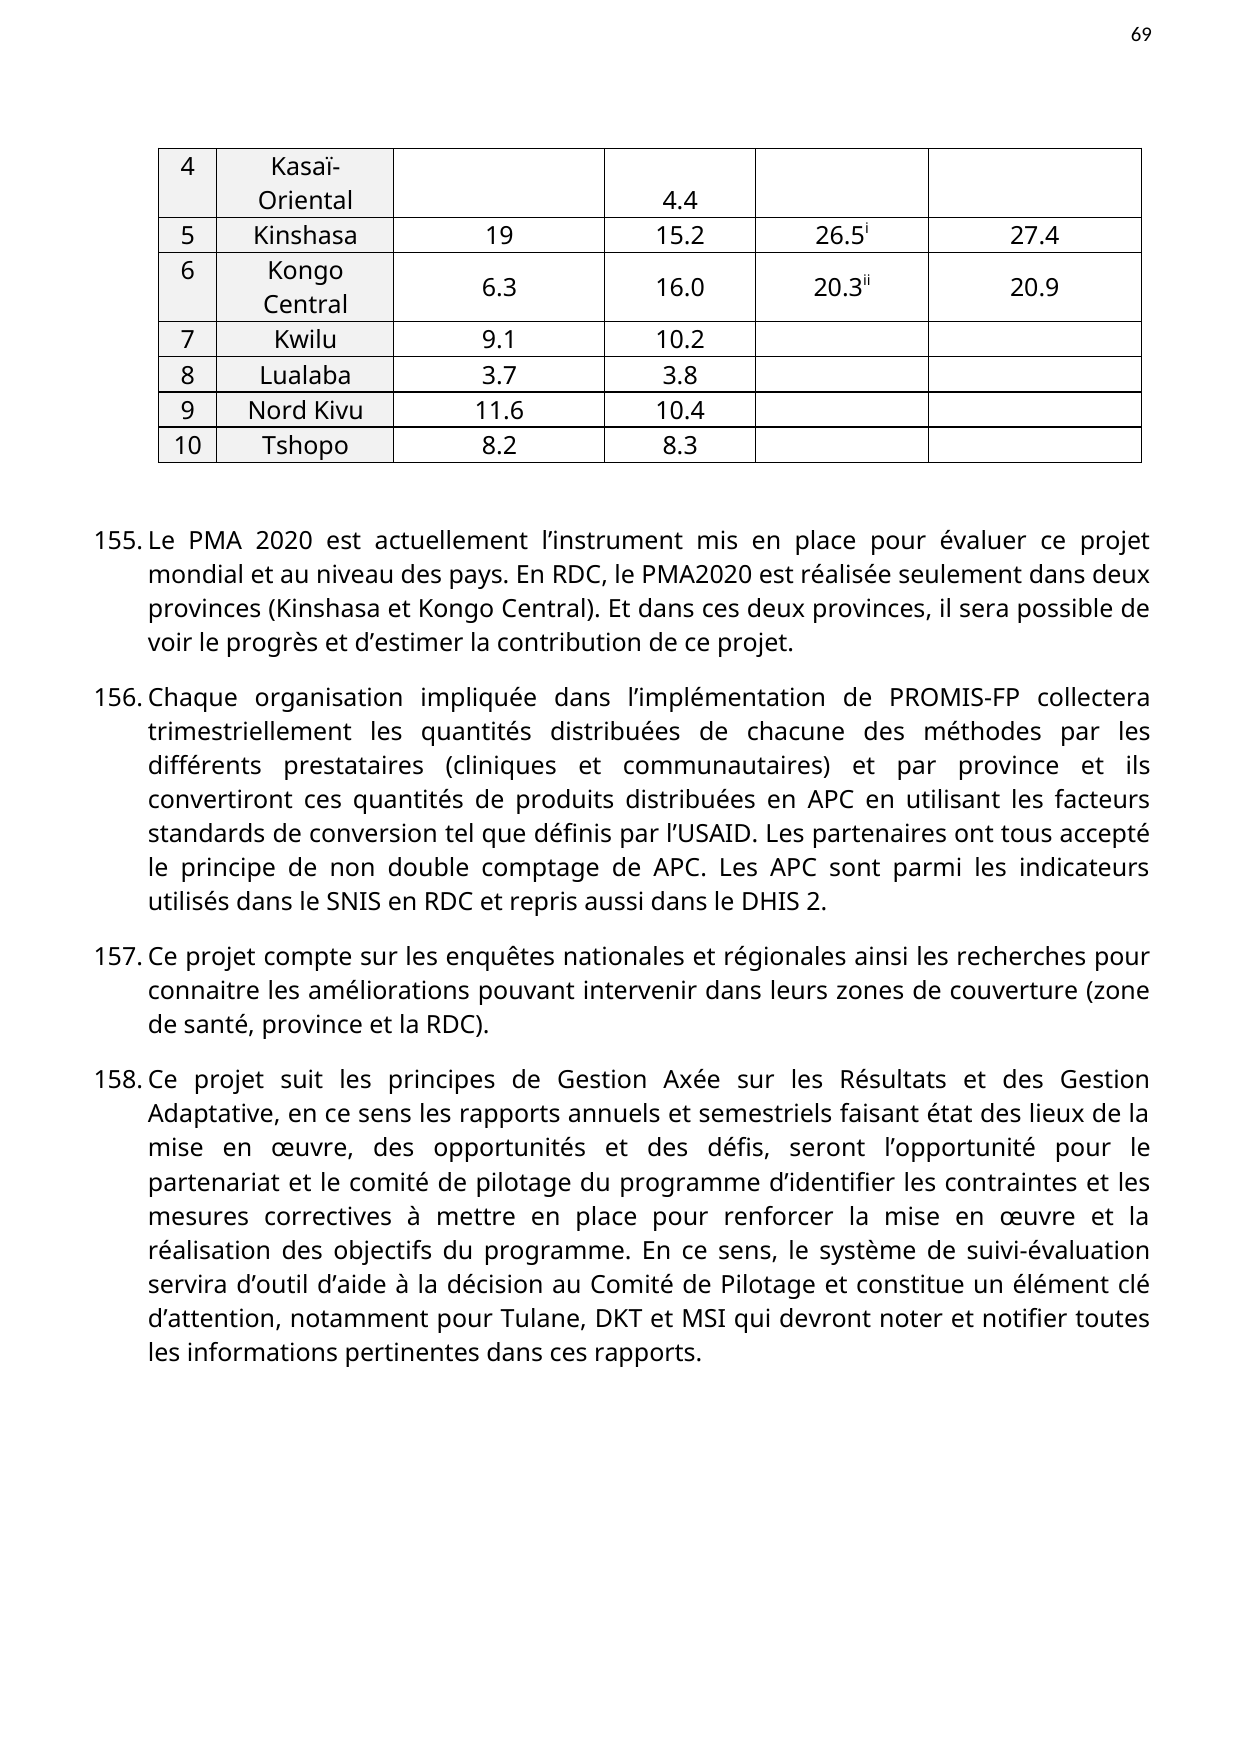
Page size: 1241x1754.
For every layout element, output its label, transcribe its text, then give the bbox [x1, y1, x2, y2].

table_cell [394, 149, 604, 217]
table_cell Lualaba [217, 357, 393, 391]
table_cell 9 [159, 393, 216, 426]
table_cell 8.2 [394, 428, 604, 462]
text Ce projet suit les principes de Gestion Axée sur les Résultats et des Gestion Adaptative, en ce sens les rapports annuels et semestriels faisant état des lieux de la mise en œuvre, des opportunités et des défis, seront l’opportunité pour le partenariat et le comité de pilotage du programme d’identifier les contraintes et les mesures correctives à mettre en place pour renforcer la mise en œuvre et la réalisation des objectifs du programme. En ce sens, le système de suivi-évaluation servira d’outil d’aide à la décision au Comité de Pilotage et constitue un élément clé d’attention, notamment pour Tulane, DKT et MSI qui devront noter et notifier toutes les informations pertinentes dans ces rapports. [118, 1062, 1152, 1368]
table_cell [756, 428, 928, 462]
table_cell 6 [159, 253, 216, 321]
table_cell [756, 322, 928, 356]
table_cell [929, 428, 1141, 462]
table_cell 26.5 [756, 218, 928, 252]
table_cell 15.2 [605, 218, 755, 252]
table_cell 10.4 [605, 393, 755, 426]
table_cell 4 [159, 149, 216, 217]
table_cell [756, 393, 928, 426]
table_cell Kongo Central [217, 253, 393, 321]
table_cell 10 [159, 428, 216, 462]
table_cell 6.3 [394, 253, 604, 321]
table_cell 20.9 [929, 253, 1141, 321]
table_cell 10.2 [605, 322, 755, 356]
text Ce projet compte sur les enquêtes nationales et régionales ainsi les recherches pour connaitre les améliorations pouvant intervenir dans leurs zones de couverture (zone de santé, province et la RDC). [118, 939, 1152, 1041]
table_cell 8 [159, 357, 216, 391]
text Le PMA 2020 est actuellement l’instrument mis en place pour évaluer ce projet mondial et au niveau des pays. En RDC, le PMA2020 est réalisée seulement dans deux provinces (Kinshasa et Kongo Central). Et dans ces deux provinces, il sera possible de voir le progrès et d’estimer la contribution de ce projet. [118, 523, 1152, 659]
table_cell 4.4 [605, 149, 755, 217]
table_cell Kwilu [217, 322, 393, 356]
table_cell 19 [394, 218, 604, 252]
table_cell 16.0 [605, 253, 755, 321]
text Chaque organisation impliquée dans l’implémentation de PROMIS-FP collectera trimestriellement les quantités distribuées de chacune des méthodes par les différents prestataires (cliniques et communautaires) et par province et ils convertiront ces quantités de produits distribuées en APC en utilisant les facteurs standards de conversion tel que définis par l’USAID. Les partenaires ont tous accepté le principe de non double comptage de APC. Les APC sont parmi les indicateurs utilisés dans le SNIS en RDC et repris aussi dans le DHIS 2. [118, 680, 1152, 918]
table_cell Kasaï-Oriental [217, 149, 393, 217]
table_cell 9.1 [394, 322, 604, 356]
table_cell Tshopo [217, 428, 393, 462]
table_cell 3.7 [394, 357, 604, 391]
table_cell 8.3 [605, 428, 755, 462]
table_cell 27.4 [929, 218, 1141, 252]
table_cell [929, 357, 1141, 391]
table_cell 7 [159, 322, 216, 356]
table_cell [756, 357, 928, 391]
table_cell [929, 393, 1141, 426]
table_cell 20.3 [756, 253, 928, 321]
table_cell [929, 149, 1141, 217]
table_cell Nord Kivu [217, 393, 393, 426]
table_cell [756, 149, 928, 217]
table_cell [929, 322, 1141, 356]
table_cell Kinshasa [217, 218, 393, 252]
table_cell 5 [159, 218, 216, 252]
table_cell 11.6 [394, 393, 604, 426]
table_cell 3.8 [605, 357, 755, 391]
